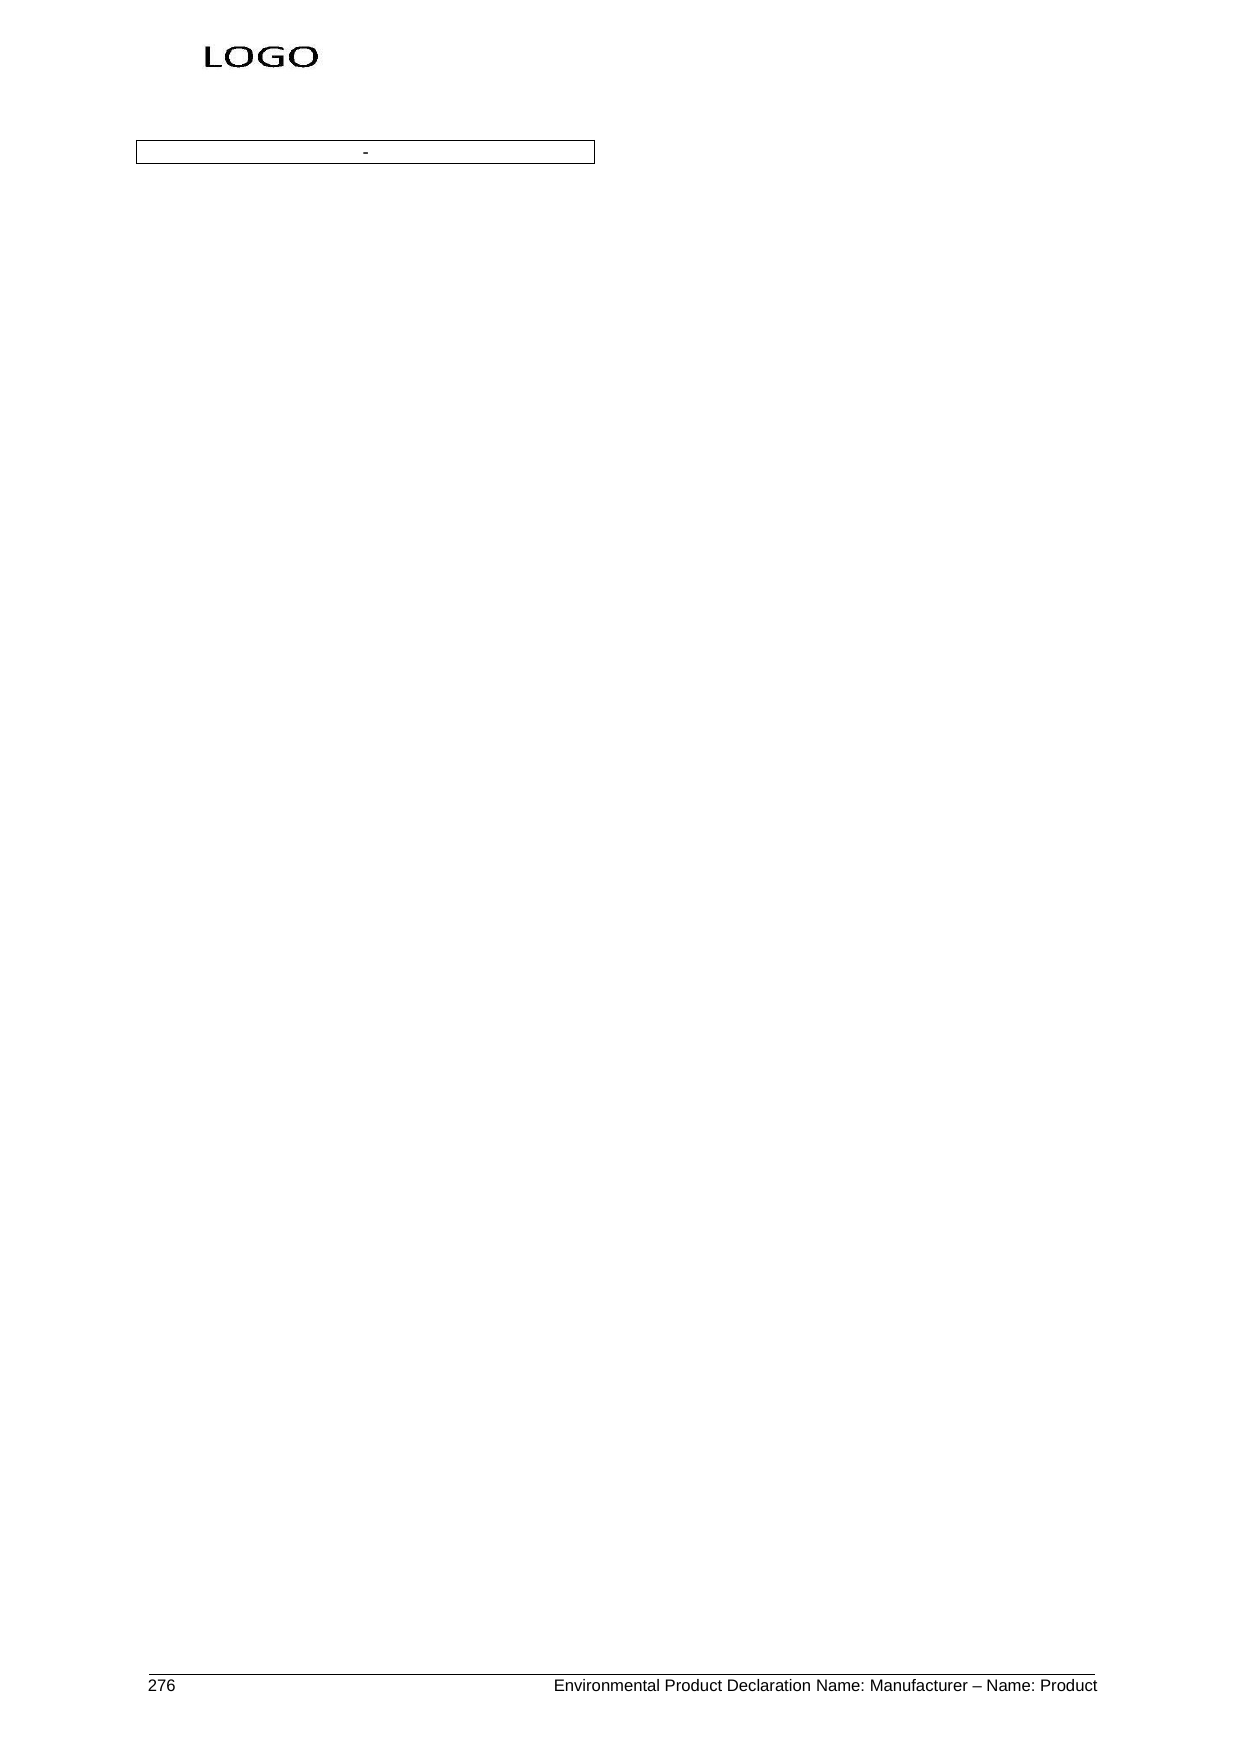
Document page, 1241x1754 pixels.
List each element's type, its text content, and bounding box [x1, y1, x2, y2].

table_cell - [137, 141, 594, 162]
picture [148, 13, 623, 102]
